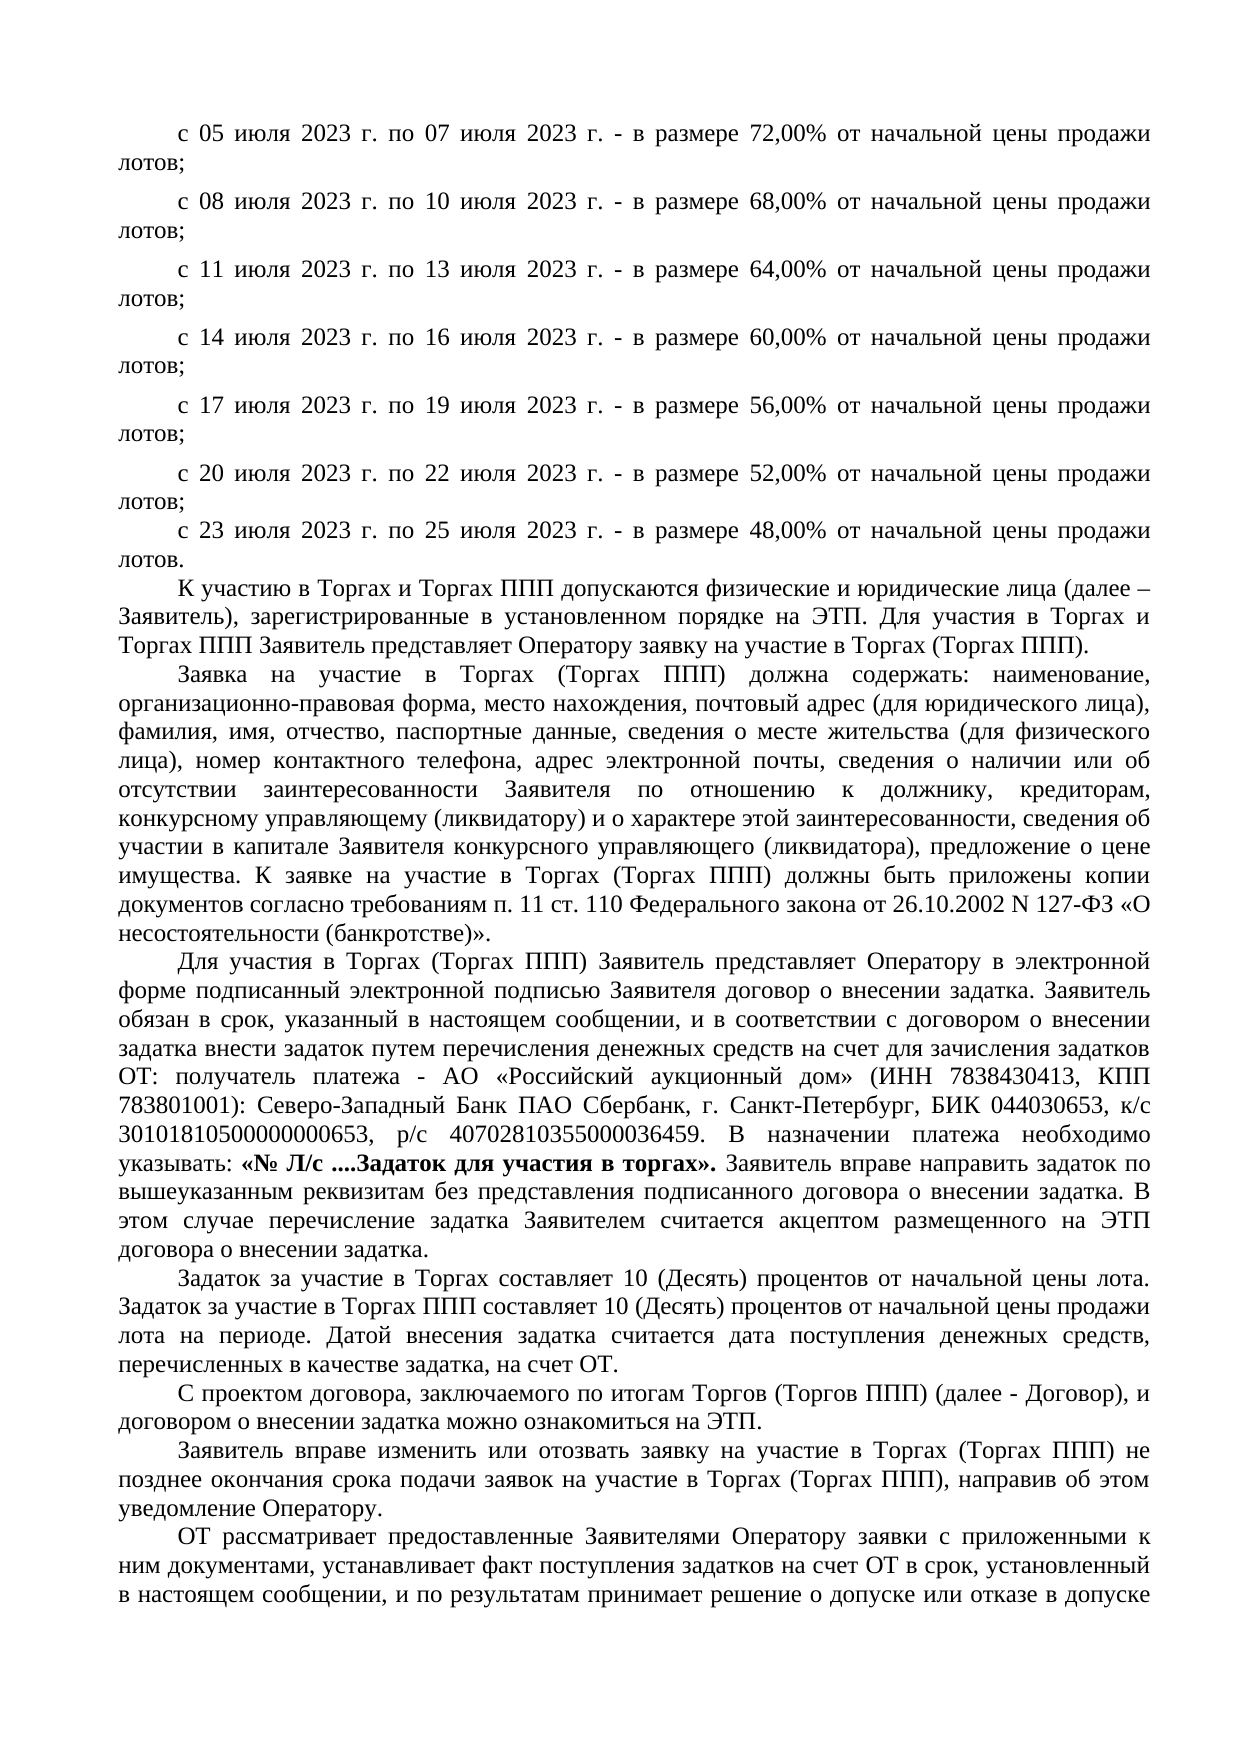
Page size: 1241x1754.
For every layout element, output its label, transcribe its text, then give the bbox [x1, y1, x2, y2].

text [118, 1521, 1151, 1608]
text Заявитель вправе изменить или отозвать заявку на участие в Торгах (Торгах ППП) не позднее окончания срока подачи заявок на участие в Торгах (Торгах ППП), направив об этом уведомление Оператору. [118, 1435, 1151, 1521]
text Задаток за участие в Торгах составляет 10 (Десять) процентов от начальной цены лота. Задаток за участие в Торгах ППП составляет 10 (Десять) процентов от начальной цены продажи лота на периоде. Датой внесения задатка считается дата поступления денежных средств, перечисленных в качестве задатка, на счет ОТ. [118, 1263, 1151, 1378]
text Заявка на участие в Торгах (Торгах ППП) должна содержать: наименование, организационно-правовая форма, место нахождения, почтовый адрес (для юридического лица), фамилия, имя, отчество, паспортные данные, сведения о месте жительства (для физического лица), номер контактного телефона, адрес электронной почты, сведения о наличии или об отсутствии заинтересованности Заявителя по отношению к должнику, кредиторам, конкурсному управляющему (ликвидатору) и о характере этой заинтересованности, сведения об участии в капитале Заявителя конкурсного управляющего (ликвидатора), предложение о цене имущества. К заявке на участие в Торгах (Торгах ППП) должны быть приложены копии документов согласно требованиям п. 11 ст. 110 Федерального закона от 26.10.2002 N 127-ФЗ «О несостоятельности (банкротстве)». [118, 659, 1151, 946]
text С проектом договора, заключаемого по итогам Торгов (Торгов ППП) (далее - Договор), и договором о внесении задатка можно ознакомиться на ЭТП. [118, 1378, 1151, 1435]
text Для участия в Торгах (Торгах ППП) Заявитель представляет Оператору в электронной форме подписанный электронной подписью Заявителя договор о внесении задатка. Заявитель обязан в срок, указанный в настоящем сообщении, и в соответствии с договором о внесении задатка внести задаток путем перечисления денежных средств на счет для зачисления задатков ОТ: получатель платежа - АО «Российский аукционный дом» (ИНН 7838430413, КПП 783801001): Северо-Западный Банк ПАО Сбербанк, г. Санкт-Петербург, БИК 044030653, к/с 30101810500000000653, р/с 40702810355000036459. В назначении платежа необходимо указывать: «№ Л/с ....Задаток для участия в торгах». Заявитель вправе направить задаток по вышеуказанным реквизитам без представления подписанного договора о внесении задатка. В этом случае перечисление задатка Заявителем считается акцептом размещенного на ЭТП договора о внесении задатка. [118, 946, 1151, 1263]
text К участию в Торгах и Торгах ППП допускаются физические и юридические лица (далее – Заявитель), зарегистрированные в установленном порядке на ЭТП. Для участия в Торгах и Торгах ППП Заявитель представляет Оператору заявку на участие в Торгах (Торгах ППП). [118, 573, 1151, 659]
text с 20 июля 2023 г. по 22 июля 2023 г. - в размере 52,00% от начальной цены продажи лотов; [118, 458, 1151, 515]
text с 17 июля 2023 г. по 19 июля 2023 г. - в размере 56,00% от начальной цены продажи лотов; [118, 390, 1151, 447]
text с 14 июля 2023 г. по 16 июля 2023 г. - в размере 60,00% от начальной цены продажи лотов; [118, 322, 1151, 379]
text с 05 июля 2023 г. по 07 июля 2023 г. - в размере 72,00% от начальной цены продажи лотов; [118, 118, 1151, 176]
text с 11 июля 2023 г. по 13 июля 2023 г. - в размере 64,00% от начальной цены продажи лотов; [118, 254, 1151, 311]
text с 08 июля 2023 г. по 10 июля 2023 г. - в размере 68,00% от начальной цены продажи лотов; [118, 186, 1151, 243]
text с 23 июля 2023 г. по 25 июля 2023 г. - в размере 48,00% от начальной цены продажи лотов. [118, 515, 1151, 573]
